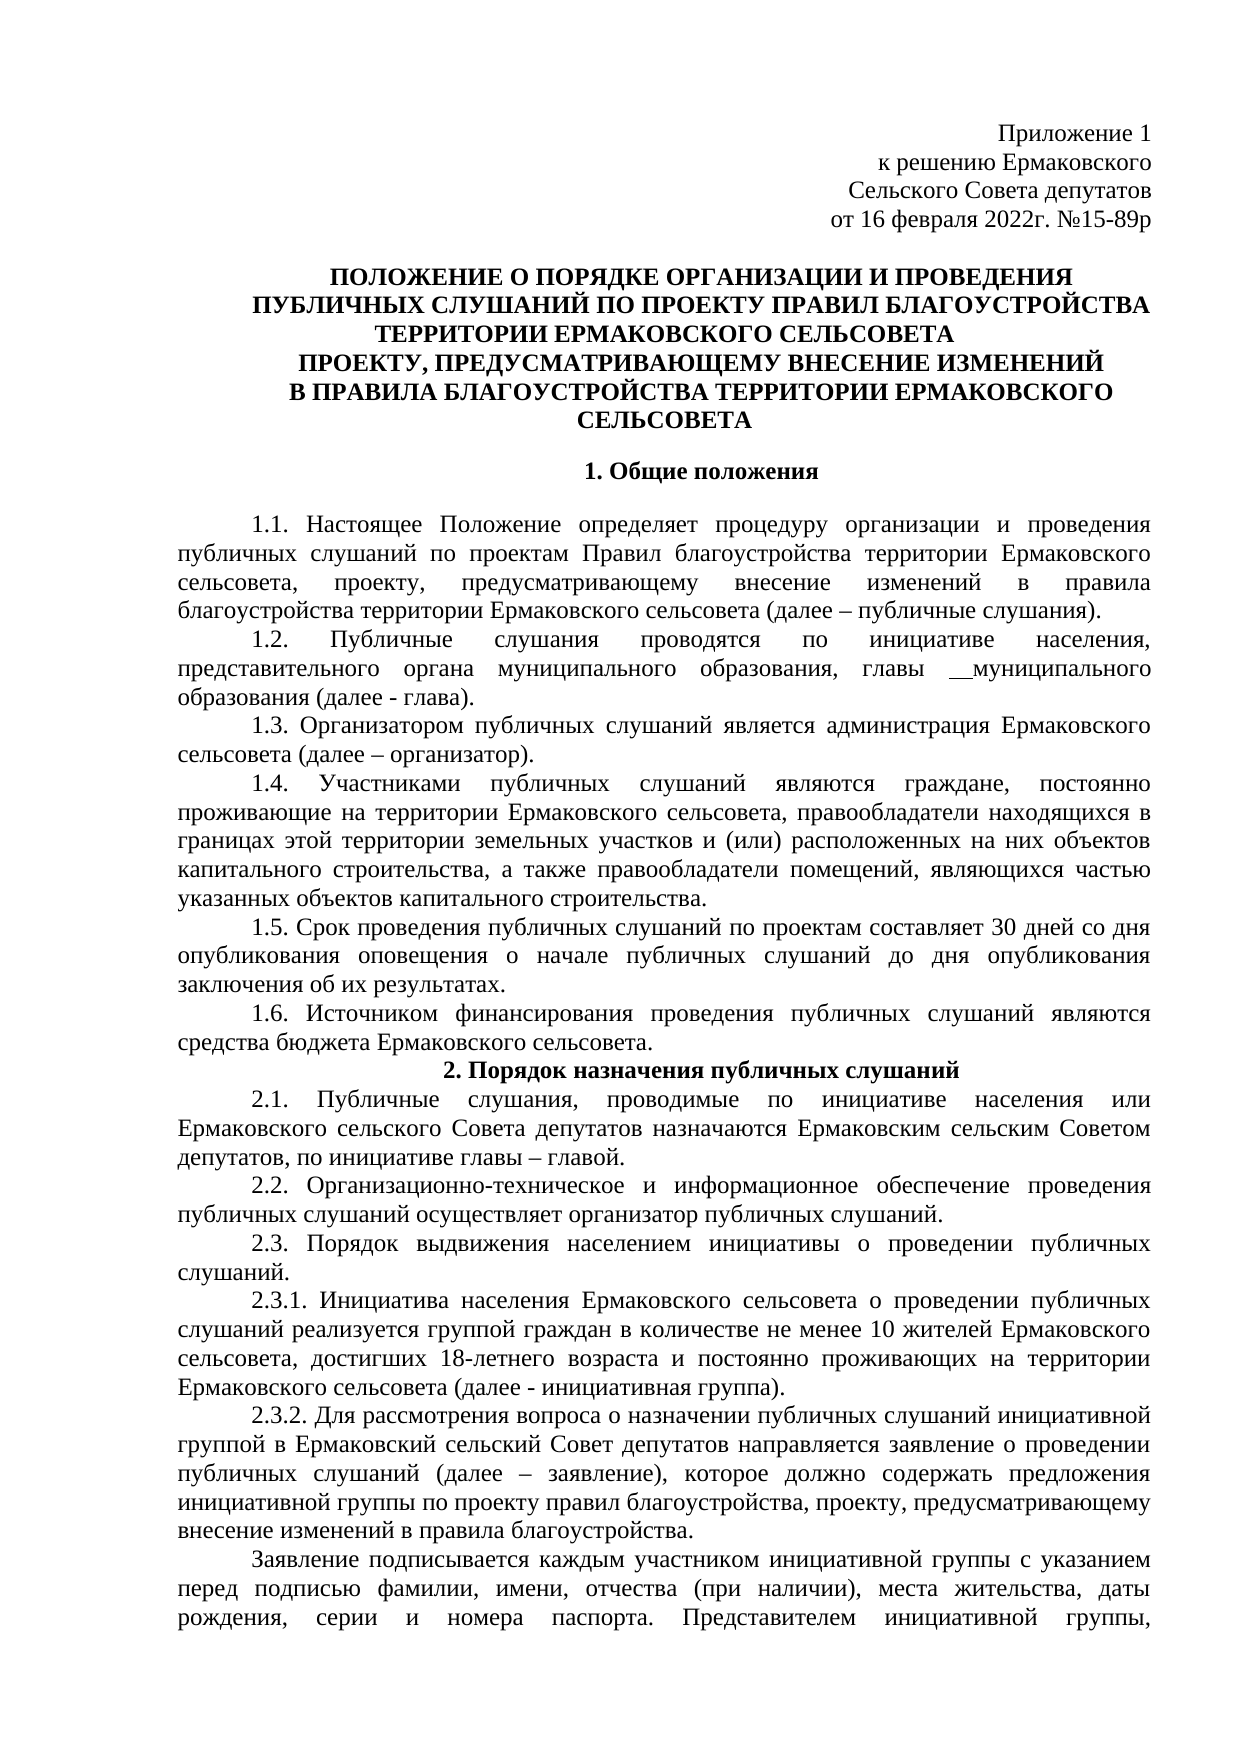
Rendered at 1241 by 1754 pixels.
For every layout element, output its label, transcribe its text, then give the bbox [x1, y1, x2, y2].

text 1.6. Источником финансирования проведения публичных слушаний являются средства бюджета Ермаковского сельсовета. [177, 998, 1152, 1056]
text 1.4. Участниками публичных слушаний являются граждане, постоянно проживающие на территории Ермаковского сельсовета, правообладатели находящихся в границах этой территории земельных участков и (или) расположенных на них объектов капитального строительства, а также правообладатели помещений, являющихся частью указанных объектов капитального строительства. [177, 768, 1152, 912]
text 2.3. Порядок выдвижения населением инициативы о проведении публичных слушаний. [177, 1228, 1152, 1286]
text 1.5. Срок проведения публичных слушаний по проектам составляет 30 дней со дня опубликования оповещения о начале публичных слушаний до дня опубликования заключения об их результатах. [177, 912, 1152, 998]
text ПРОЕКТУ, ПРЕДУСМАТРИВАЮЩЕМУ ВНЕСЕНИЕ ИЗМЕНЕНИЙ [177, 348, 1152, 377]
text 2.2. Организационно-техническое и информационное обеспечение проведения публичных слушаний осуществляет организатор публичных слушаний. [177, 1171, 1152, 1228]
text к решению Ермаковского [177, 147, 1152, 176]
text 2.1. Публичные слушания, проводимые по инициативе населения или Ермаковского сельского Совета депутатов назначаются Ермаковским сельским Советом депутатов, по инициативе главы – главой. [177, 1084, 1152, 1171]
text В ПРАВИЛА БЛАГОУСТРОЙСТВА ТЕРРИТОРИИ ЕРМАКОВСКОГО СЕЛЬСОВЕТА [177, 377, 1152, 434]
text ПУБЛИЧНЫХ СЛУШАНИЙ ПО ПРОЕКТУ ПРАВИЛ БЛАГОУСТРОЙСТВА ТЕРРИТОРИИ ЕРМАКОВСКОГО СЕЛЬСОВЕТА [177, 291, 1152, 348]
text 1.2. Публичные слушания проводятся по инициативе населения, представительного органа муниципального образования, главы муниципального образования (далее - глава). [177, 624, 1152, 711]
text 2.3.1. Инициатива населения Ермаковского сельсовета о проведении публичных слушаний реализуется группой граждан в количестве не менее 10 жителей Ермаковского сельсовета, достигших 18-летнего возраста и постоянно проживающих на территории Ермаковского сельсовета (далее - инициативная группа). [177, 1286, 1152, 1401]
text Сельского Совета депутатов [177, 176, 1152, 204]
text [177, 1544, 1152, 1631]
text 1.1. Настоящее Положение определяет процедуру организации и проведения публичных слушаний по проектам Правил благоустройства территории Ермаковского сельсовета, проекту, предусматривающему внесение изменений в правила благоустройства территории Ермаковского сельсовета (далее – публичные слушания). [177, 509, 1152, 624]
text Приложение 1 [177, 118, 1152, 147]
text 2.3.2. Для рассмотрения вопроса о назначении публичных слушаний инициативной группой в Ермаковский сельский Совет депутатов направляется заявление о проведении публичных слушаний (далее – заявление), которое должно содержать предложения инициативной группы по проекту правил благоустройства, проекту, предусматривающему внесение изменений в правила благоустройства. [177, 1401, 1152, 1544]
text 1. Общие положения [177, 459, 1152, 484]
text от 16 февраля 2022г. №15-89р [177, 204, 1152, 233]
text 2. Порядок назначения публичных слушаний [177, 1056, 1152, 1084]
text ПОЛОЖЕНИЕ О ПОРЯДКЕ ОРГАНИЗАЦИИ И ПРОВЕДЕНИЯ [177, 262, 1152, 291]
text 1.3. Организатором публичных слушаний является администрация Ермаковского сельсовета (далее – организатор). [177, 711, 1152, 768]
